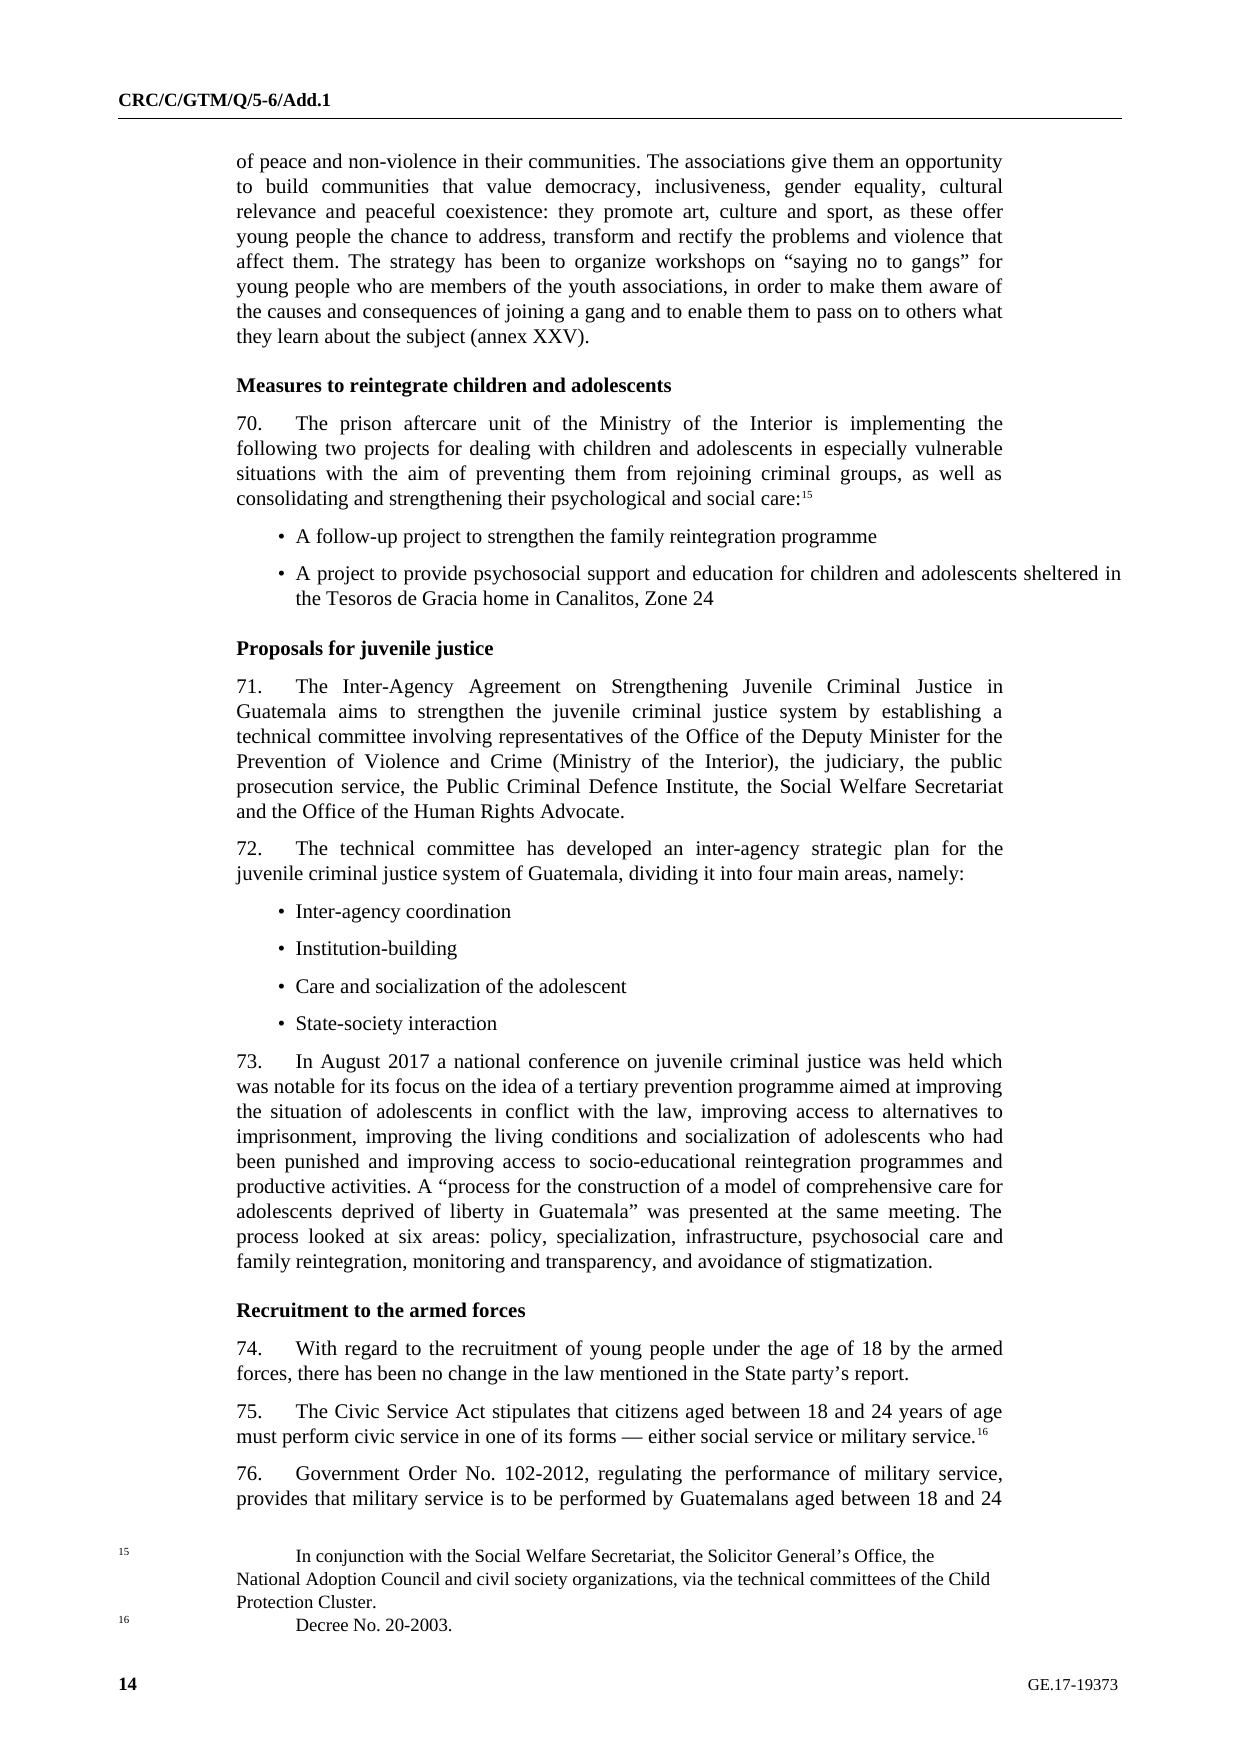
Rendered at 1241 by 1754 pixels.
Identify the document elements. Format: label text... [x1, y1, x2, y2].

text Proposals for juvenile justice [118, 635, 1004, 660]
text 72. The technical committee has developed an inter-agency strategic plan for the juvenile criminal justice system of Guatemala, dividing it into four main areas, namely: [236, 835, 1004, 885]
text State-society interaction [278, 1010, 1122, 1035]
text Institution-building [278, 935, 1122, 960]
text A project to provide psychosocial support and education for children and adolescents sheltered in the Tesoros de Gracia home in Canalitos, Zone 24 [278, 560, 1122, 610]
text 74. With regard to the recruitment of young people under the age of 18 by the armed forces, there has been no change in the law mentioned in the State party’s report. [236, 1335, 1004, 1385]
text A follow-up project to strengthen the family reintegration programme [278, 523, 1122, 548]
text Inter-agency coordination [278, 898, 1122, 923]
text Measures to reintegrate children and adolescents [118, 373, 1004, 398]
text Care and socialization of the adolescent [278, 973, 1122, 998]
text 71. The Inter-Agency Agreement on Strengthening Juvenile Criminal Justice in Guatemala aims to strengthen the juvenile criminal justice system by establishing a technical committee involving representatives of the Office of the Deputy Minister for the Prevention of Violence and Crime (Ministry of the Interior), the judiciary, the public prosecution service, the Public Criminal Defence Institute, the Social Welfare Secretariat and the Office of the Human Rights Advocate. [236, 673, 1004, 823]
text 75. The Civic Service Act stipulates that citizens aged between 18 and 24 years of age must perform civic service in one of its forms — either social service or military service. [236, 1398, 1004, 1448]
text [236, 1460, 1004, 1510]
text Recruitment to the armed forces [118, 1298, 1004, 1323]
text 70. The prison aftercare unit of the Ministry of the Interior is implementing the following two projects for dealing with children and adolescents in especially vulnerable situations with the aim of preventing them from rejoining criminal groups, as well as consolidating and strengthening their psychological and social care: [236, 410, 1004, 510]
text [236, 148, 1004, 348]
text 73. In August 2017 a national conference on juvenile criminal justice was held which was notable for its focus on the idea of a tertiary prevention programme aimed at improving the situation of adolescents in conflict with the law, improving access to alternatives to imprisonment, improving the living conditions and socialization of adolescents who had been punished and improving access to socio-educational reintegration programmes and productive activities. A “process for the construction of a model of comprehensive care for adolescents deprived of liberty in Guatemala” was presented at the same meeting. The process looked at six areas: policy, specialization, infrastructure, psychosocial care and family reintegration, monitoring and transparency, and avoidance of stigmatization. [236, 1048, 1004, 1273]
